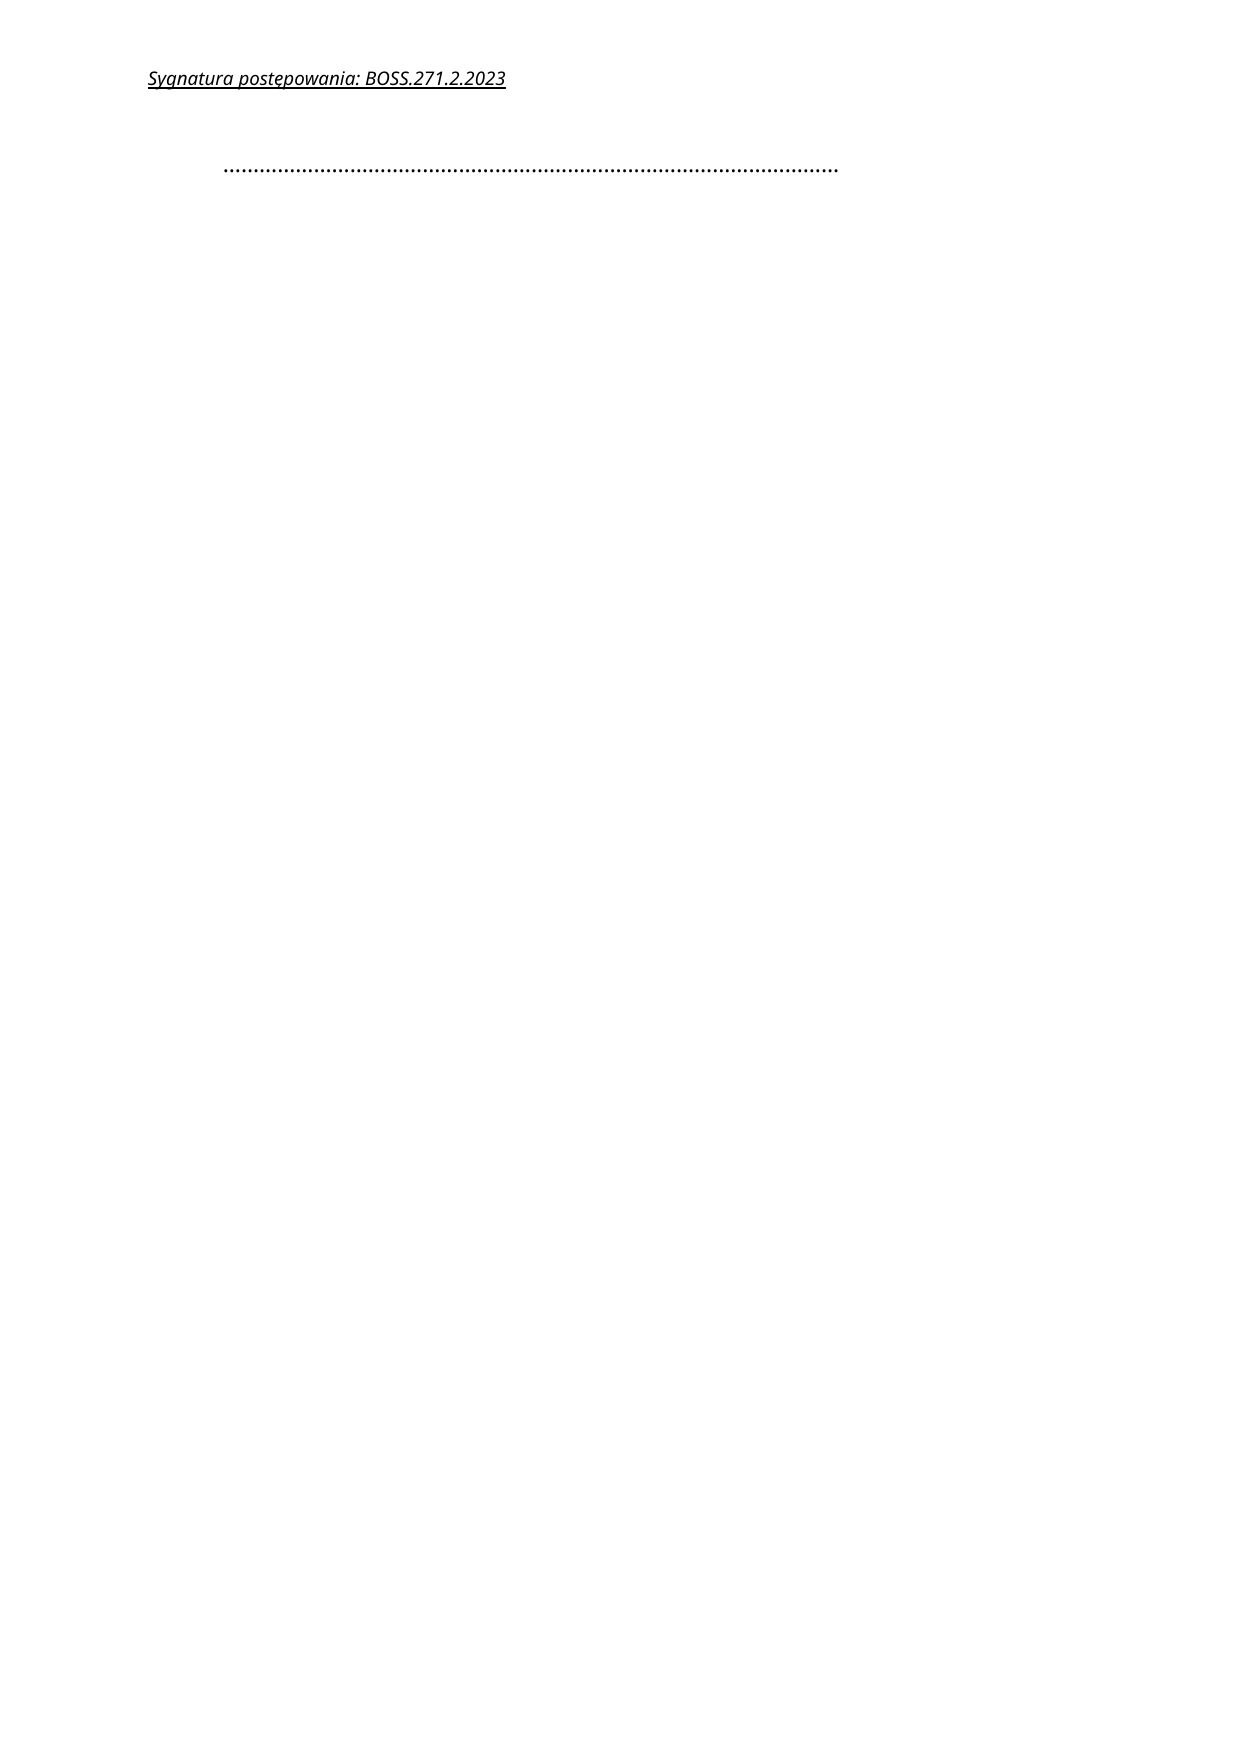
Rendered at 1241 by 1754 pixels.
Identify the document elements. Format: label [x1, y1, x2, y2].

text [223, 148, 1092, 179]
